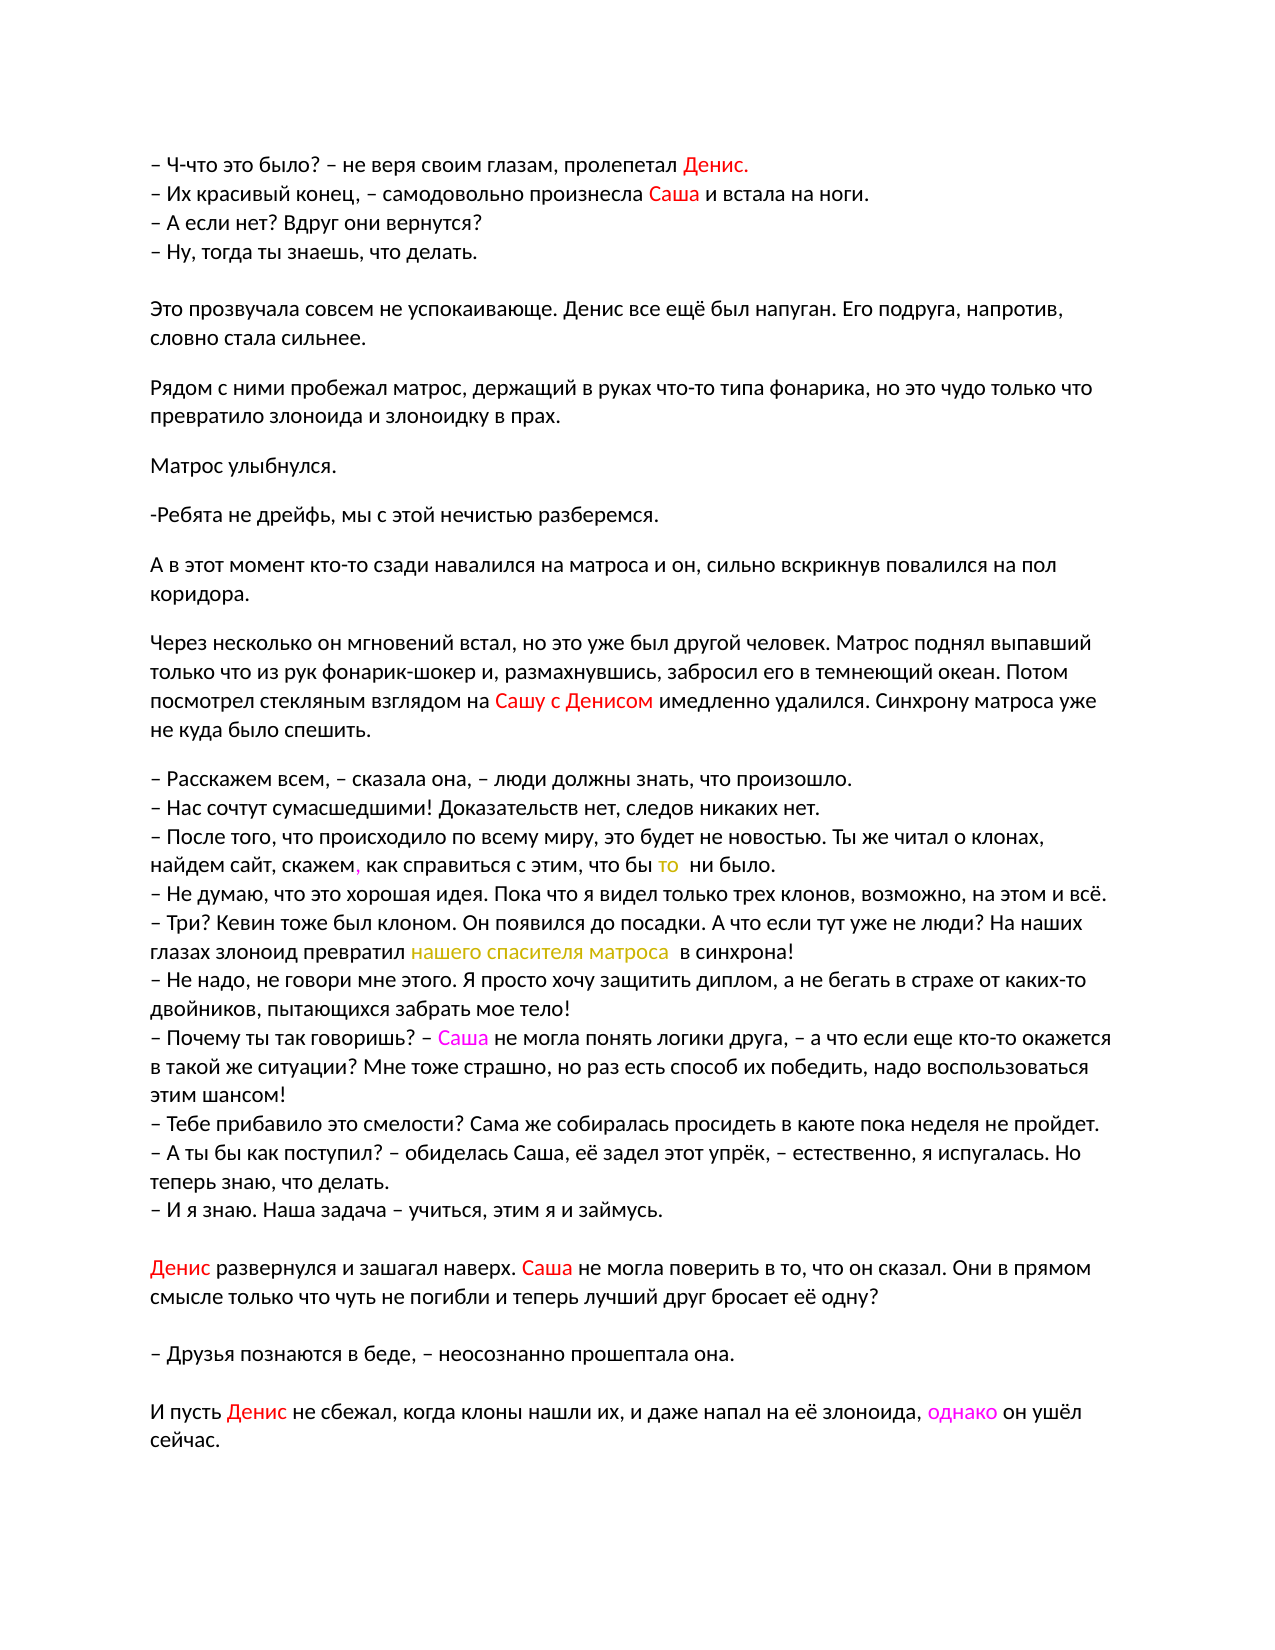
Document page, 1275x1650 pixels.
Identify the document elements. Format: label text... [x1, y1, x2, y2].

text Через несколько он мгновений встал, но это уже был другой человек. Матрос поднял выпавший только что из рук фонарик-шокер и, размахнувшись, забросил его в темнеющий океан. Потом посмотрел стекляным взглядом на Сашу с Денисом имедленно удалился. Синхрону матроса уже не куда было спешить. [150, 628, 1125, 743]
text А в этот момент кто-то сзади навалился на матроса и он, сильно вскрикнув повалился на пол коридора. [150, 549, 1125, 607]
text Матрос улыбнулся. [150, 450, 1125, 479]
text -Ребята не дрейфь, мы с этой нечистью разберемся. [150, 500, 1125, 529]
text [150, 150, 1125, 351]
text Рядом с ними пробежал матрос, держащий в руках что-то типа фонарика, но это чудо только что превратило злоноида и злоноидку в прах. [150, 372, 1125, 429]
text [150, 764, 1125, 1482]
